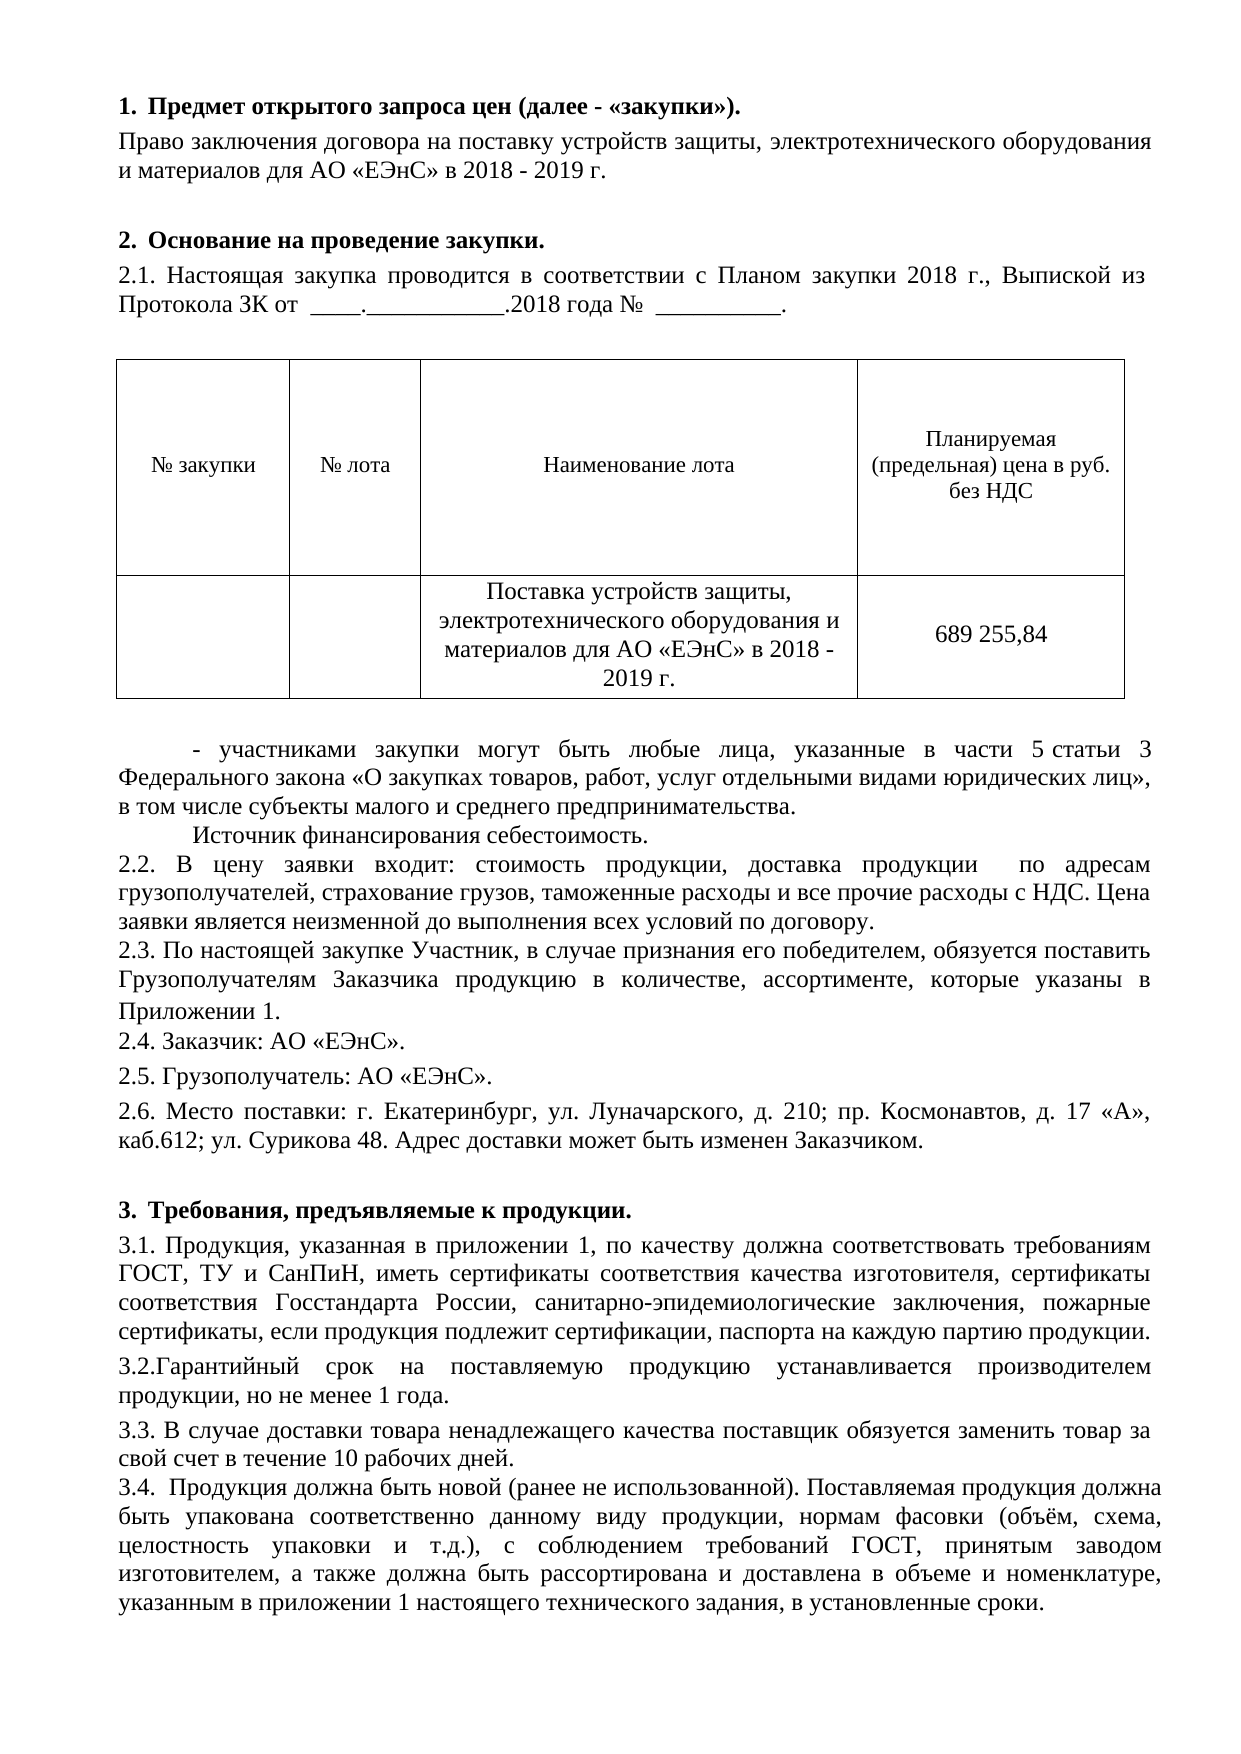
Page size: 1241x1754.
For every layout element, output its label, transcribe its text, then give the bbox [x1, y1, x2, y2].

text 2.1. Настоящая закупка проводится в соответствии с Планом закупки 2018 г., Выпиской из Протокола ЗК от ____.___________.2018 года № __________. [118, 260, 1147, 317]
table_cell [290, 576, 420, 698]
text - участниками закупки могут быть любые лица, указанные в части 5 статьи 3 Федерального закона «О закупках товаров, работ, услуг отдельными видами юридических лиц», в том числе субъекты малого и среднего предпринимательства. [118, 734, 1152, 820]
text Источник финансирования себестоимость. [118, 820, 1152, 849]
text 2.2. В цену заявки входит: стоимость продукции, доставка продукции по адресам грузополучателей, страхование грузов, таможенные расходы и все прочие расходы с НДС. Цена заявки является неизменной до выполнения всех условий по договору. [118, 849, 1152, 935]
text 2.5. Грузополучатель: АО «ЕЭнС». [118, 1061, 1152, 1090]
list Требования, предъявляемые к продукции. [118, 1195, 1152, 1223]
text 2.4. Заказчик: АО «ЕЭнС». [118, 1026, 1152, 1055]
text 2.6. Место поставки: г. Екатеринбург, ул. Луначарского, д. 210; пр. Космонавтов, д. 17 «А», каб.612; ул. Сурикова 48. Адрес доставки может быть изменен Заказчиком. [118, 1096, 1152, 1153]
list Предмет открытого запроса цен (далее - «закупки»). [118, 91, 1152, 120]
table_cell [117, 576, 289, 698]
table_header Планируемая (предельная) цена в руб. без НДС [858, 360, 1124, 575]
text Право заключения договора на поставку устройств защиты, электротехнического оборудования и материалов для АО «ЕЭнС» в 2018 - 2019 г. [118, 126, 1152, 184]
table_header № закупки [117, 360, 289, 575]
list Основание на проведение закупки. [118, 225, 1152, 254]
table_cell 689 255,84 [858, 576, 1124, 698]
text 3.1. Продукция, указанная в приложении 1, по качеству должна соответствовать требованиям ГОСТ, ТУ и СанПиН, иметь сертификаты соответствия качества изготовителя, сертификаты соответствия Госстандарта России, санитарно-эпидемиологические заключения, пожарные сертификаты, если продукция подлежит сертификации, паспорта на каждую партию продукции. [118, 1230, 1152, 1345]
table_header № лота [290, 360, 420, 575]
table_cell Поставка устройств защиты, электротехнического оборудования и материалов для АО «ЕЭнС» в 2018 - 2019 г. [421, 576, 857, 698]
title 3.3. В случае доставки товара ненадлежащего качества поставщик обязуется заменить товар за свой счет в течение 10 рабочих дней. [118, 1415, 1152, 1472]
title 3.4. Продукция должна быть новой (ранее не использованной). Поставляемая продукция должна быть упакована соответственно данному виду продукции, нормам фасовки (объём, схема, целостность упаковки и т.д.), с соблюдением требований ГОСТ, принятым заводом изготовителем, а также должна быть рассортирована и доставлена в объеме и номенклатуре, указанным в приложении 1 настоящего технического задания, в установленные сроки. [118, 1472, 1163, 1616]
table_header Наименование лота [421, 360, 857, 575]
text 3.2.Гарантийный срок на поставляемую продукцию устанавливается производителем продукции, но не менее 1 года. [118, 1351, 1152, 1408]
text 2.3. По настоящей закупке Участник, в случае признания его победителем, обязуется поставить Грузополучателям Заказчика продукцию в количестве, ассортименте, которые указаны в Приложении 1. [118, 935, 1152, 1026]
